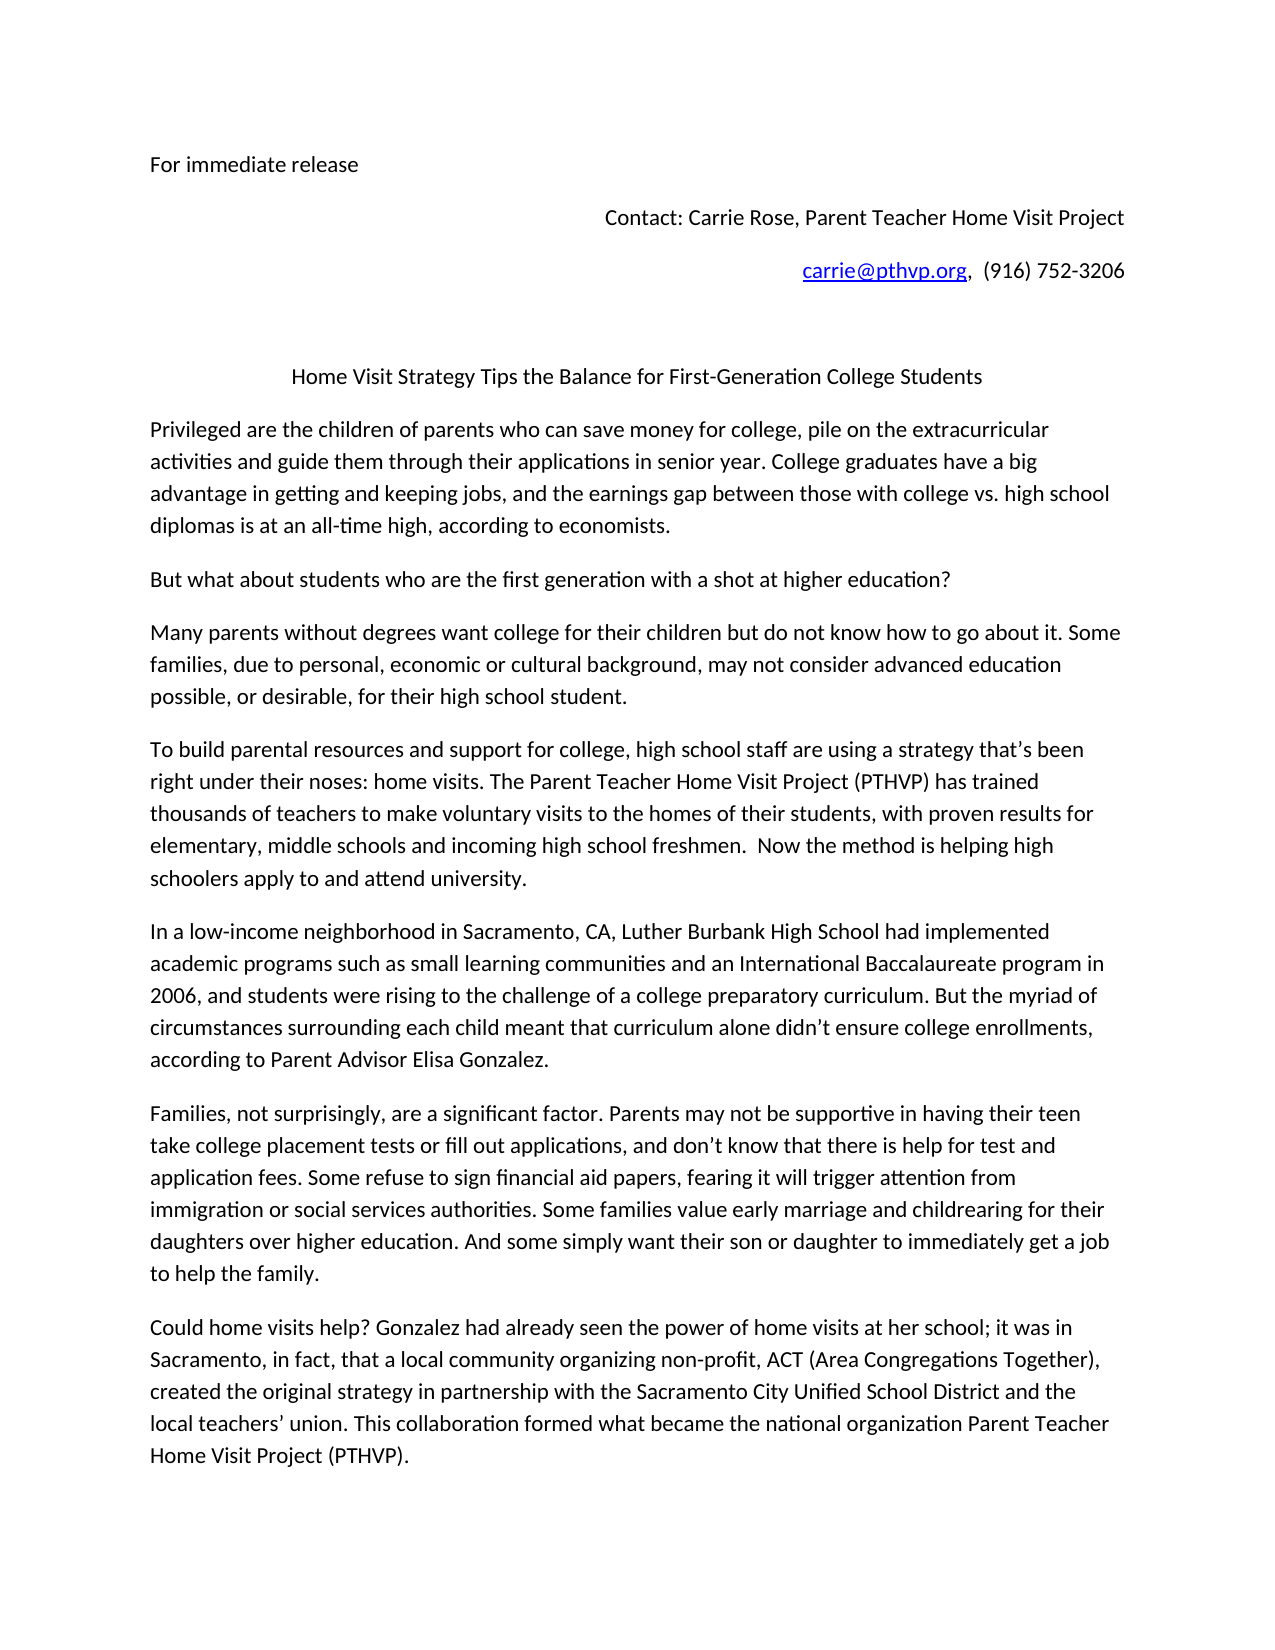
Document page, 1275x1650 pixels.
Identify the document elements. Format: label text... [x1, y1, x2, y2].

text Privileged are the children of parents who can save money for college, pile on the extracurricular activities and guide them through their applications in senior year. College graduates have a big advantage in getting and keeping jobs, and the earnings gap between those with college vs. high school diplomas is at an all-time high, according to economists. [150, 415, 1125, 540]
text Could home visits help? Gonzalez had already seen the power of home visits at her school; it was in Sacramento, in fact, that a local community organizing non-profit, ACT (Area Congregations Together), created the original strategy in partnership with the Sacramento City Unified School District and the local teachers’ union. This collaboration formed what became the national organization Parent Teacher Home Visit Project (PTHVP). [150, 1313, 1125, 1469]
text Home Visit Strategy Tips the Balance for First-Generation College Students [150, 362, 1125, 390]
text But what about students who are the first generation with a shot at higher education? [150, 565, 1125, 593]
text To build parental resources and support for college, high school staff are using a strategy that’s been right under their noses: home visits. The Parent Teacher Home Visit Project (PTHVP) has trained thousands of teachers to make voluntary visits to the homes of their students, with proven results for elementary, middle schools and incoming high school freshmen. Now the method is helping high schoolers apply to and attend university. [150, 735, 1125, 892]
text In a low-income neighborhood in Sacramento, CA, Luther Burbank High School had implemented academic programs such as small learning communities and an International Baccalaureate program in 2006, and students were rising to the challenge of a college preparatory curriculum. But the myriad of circumstances surrounding each child meant that curriculum alone didn’t ensure college enrollments, according to Parent Advisor Elisa Gonzalez. [150, 917, 1125, 1074]
text For immediate release [150, 150, 1125, 178]
text Families, not surprisingly, are a significant factor. Parents may not be supportive in having their teen take college placement tests or fill out applications, and don’t know that there is help for test and application fees. Some refuse to sign financial aid papers, fearing it will trigger attention from immigration or social services authorities. Some families value early marriage and childrearing for their daughters over higher education. And some simply want their son or daughter to immediately get a job to help the family. [150, 1099, 1125, 1288]
text carrie@pthvp.org, (916) 752-3206 [150, 256, 1125, 284]
text Many parents without degrees want college for their children but do not know how to go about it. Some families, due to personal, economic or cultural background, may not consider advanced education possible, or desirable, for their high school student. [150, 618, 1125, 710]
text Contact: Carrie Rose, Parent Teacher Home Visit Project [150, 203, 1125, 231]
